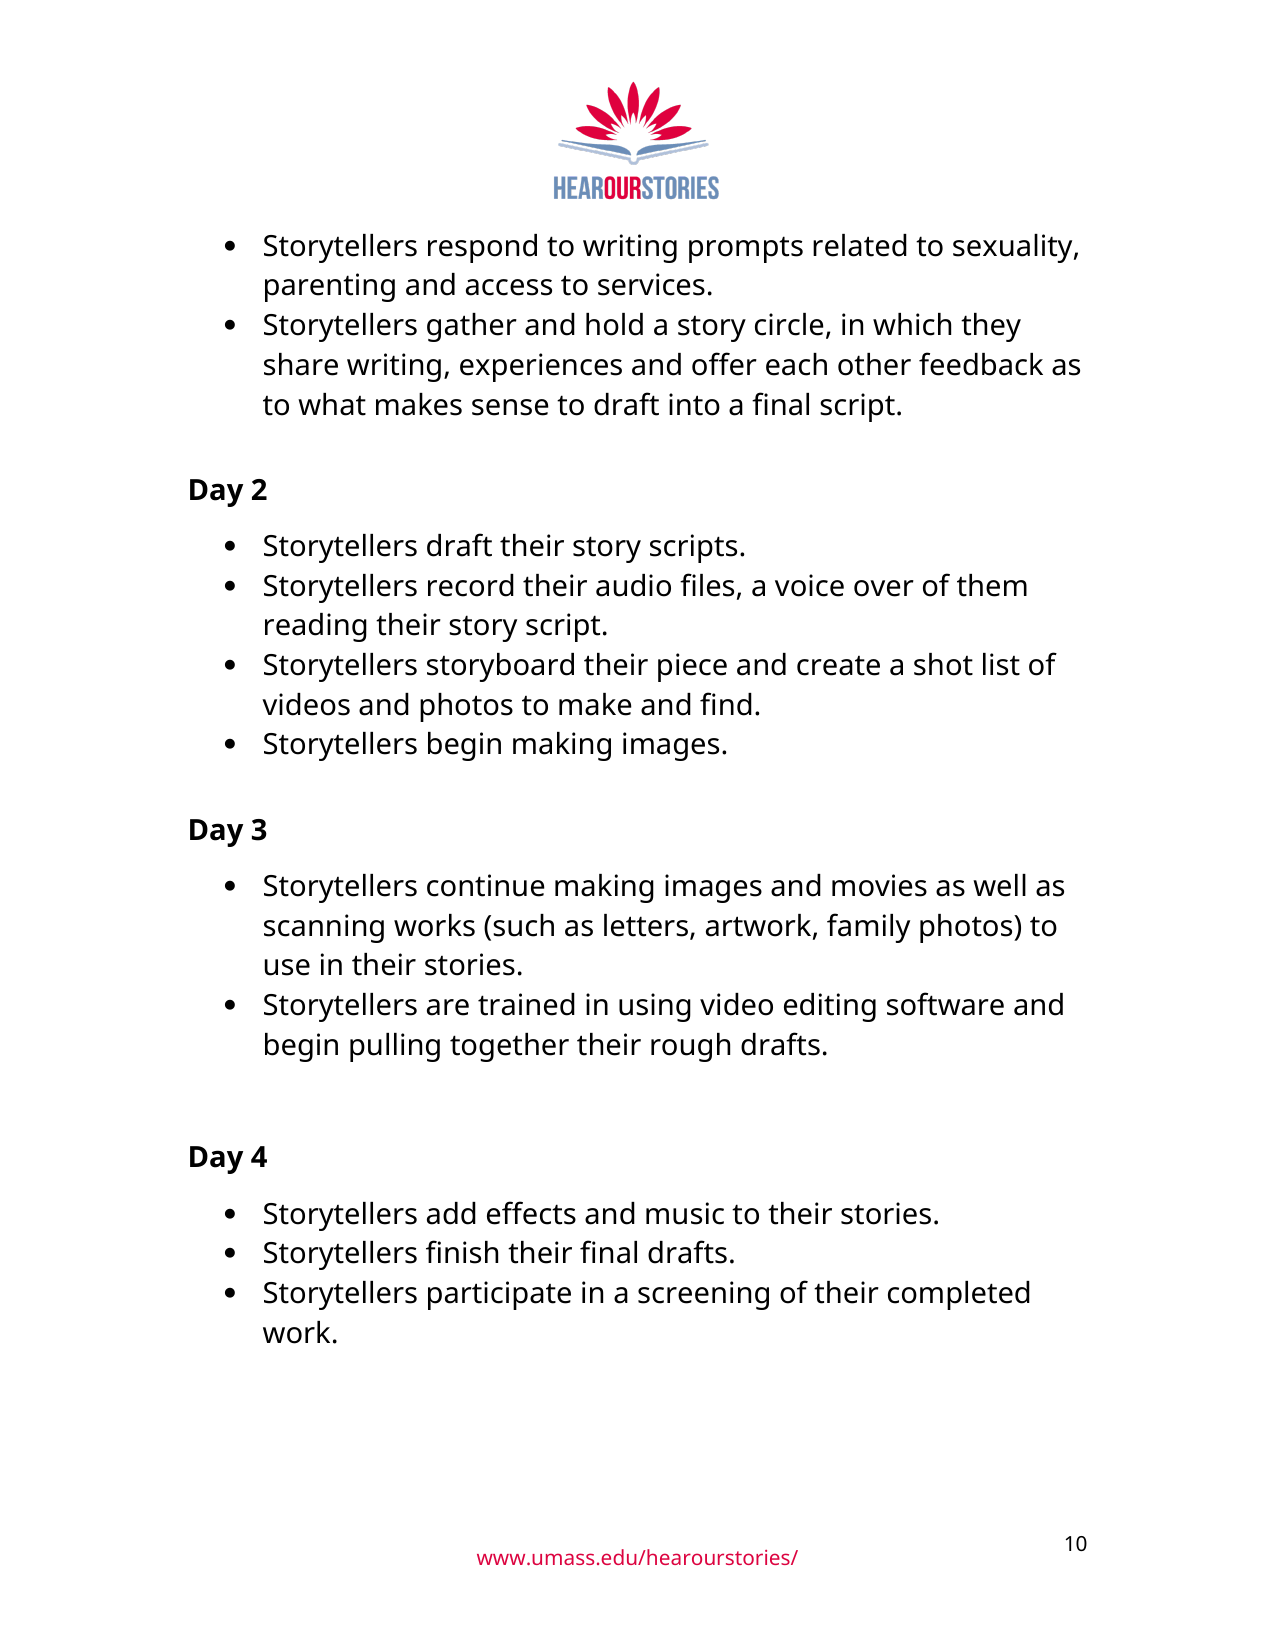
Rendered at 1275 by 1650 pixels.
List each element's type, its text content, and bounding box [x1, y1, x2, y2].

text Day 3 [187, 809, 1087, 848]
text Day 2 [187, 469, 1087, 508]
list Storytellers are trained in using video editing software and begin pulling together their rough drafts. [225, 984, 1087, 1063]
list Storytellers finish their final drafts. [225, 1233, 1087, 1272]
list Storytellers storyboard their piece and create a shot list of videos and photos to make and find. [225, 644, 1087, 724]
list Storytellers add effects and music to their stories. [225, 1193, 1087, 1233]
text Day 4 [187, 1137, 1087, 1176]
list Storytellers participate in a screening of their completed work. [225, 1272, 1087, 1352]
list Storytellers gather and hold a story circle, in which they share writing, experiences and offer each other feedback as to what makes sense to draft into a final script. [225, 304, 1087, 423]
picture [549, 75, 726, 218]
list Storytellers begin making images. [225, 724, 1087, 763]
list Storytellers continue making images and movies as well as scanning works (such as letters, artwork, family photos) to use in their stories. [225, 865, 1087, 984]
list Storytellers respond to writing prompts related to sexuality, parenting and access to services. [225, 225, 1087, 304]
list Storytellers draft their story scripts. [225, 525, 1087, 565]
list Storytellers record their audio files, a voice over of them reading their story script. [225, 565, 1087, 644]
